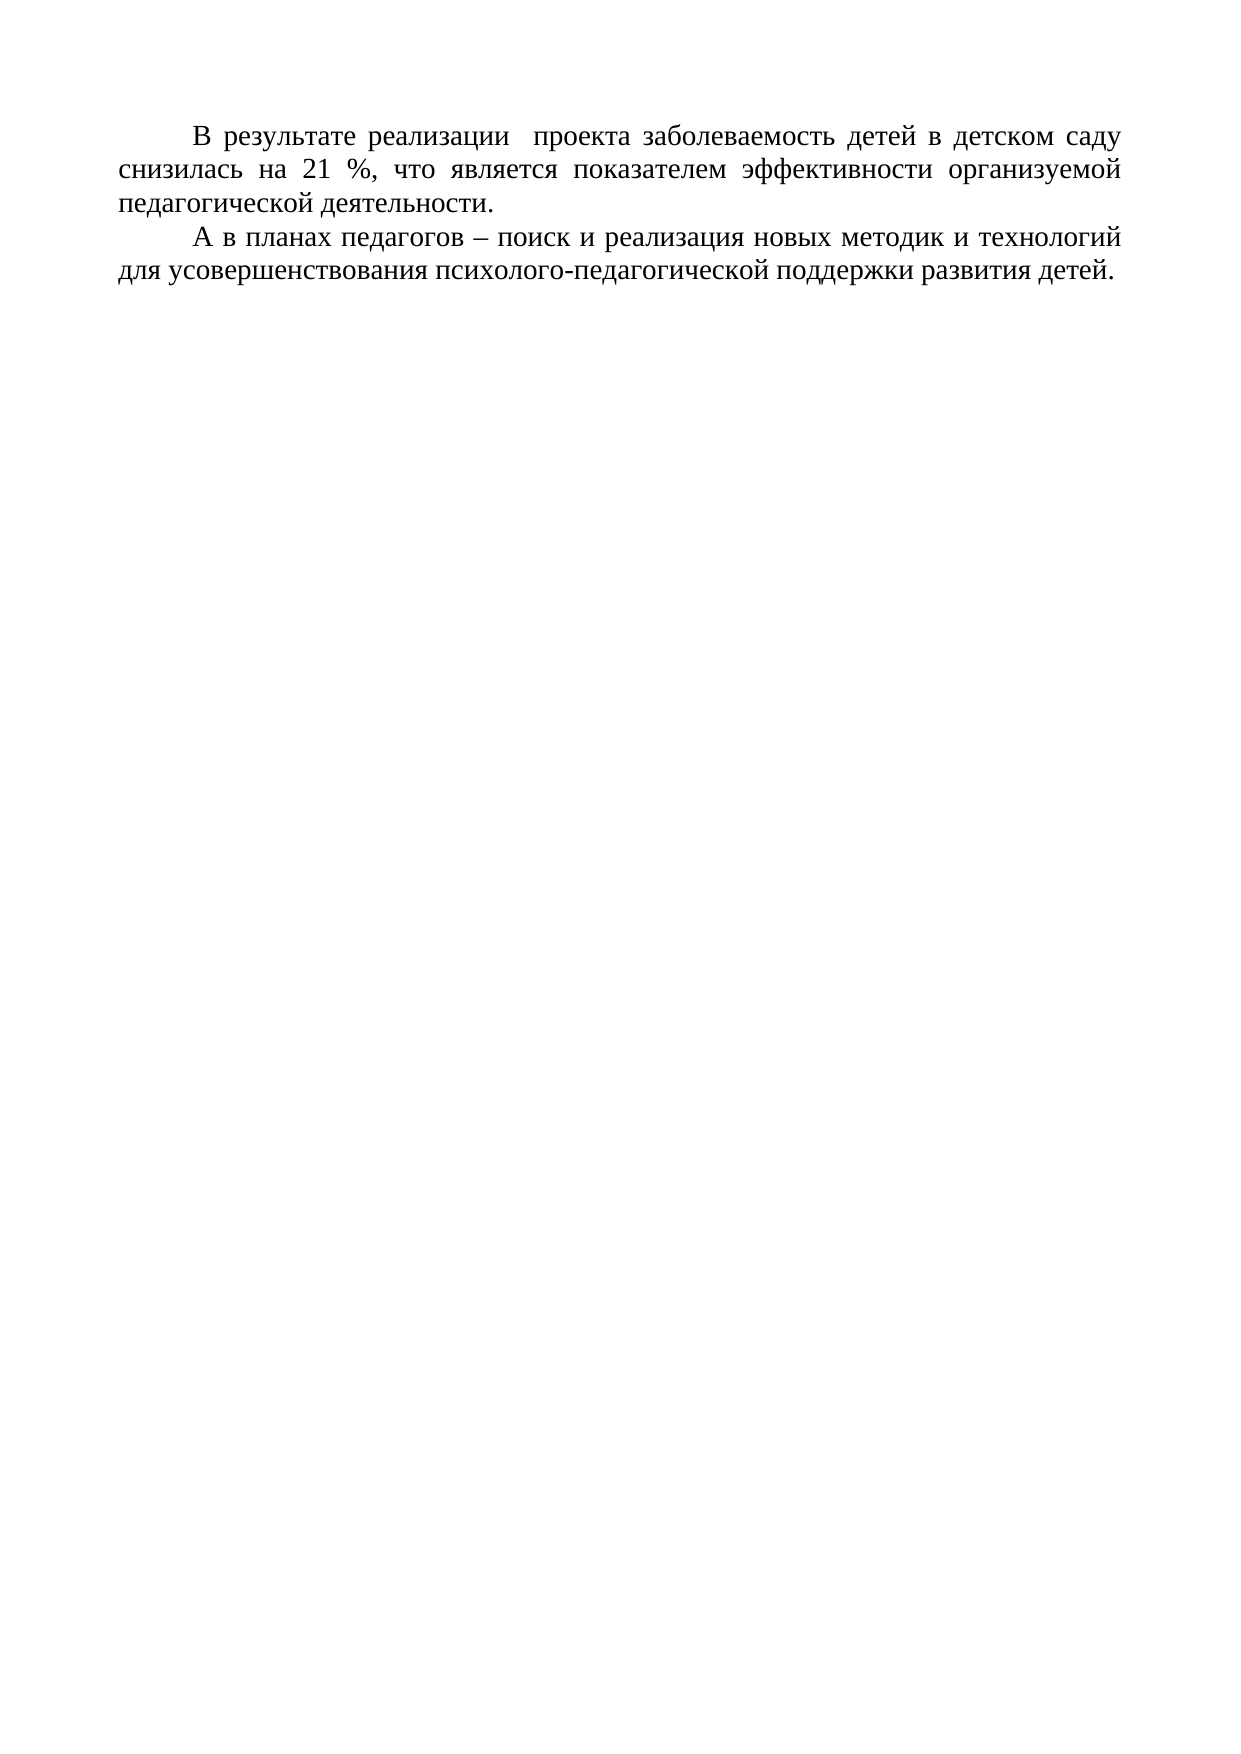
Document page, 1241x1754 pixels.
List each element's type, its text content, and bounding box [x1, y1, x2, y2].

text А в планах педагогов – поиск и реализация новых методик и технологий для усовершенствования психолого-педагогической поддержки развития детей. [118, 219, 1122, 286]
text В результате реализации проекта заболеваемость детей в детском саду снизилась на 21 %, что является показателем эффективности организуемой педагогической деятельности. [118, 118, 1122, 219]
